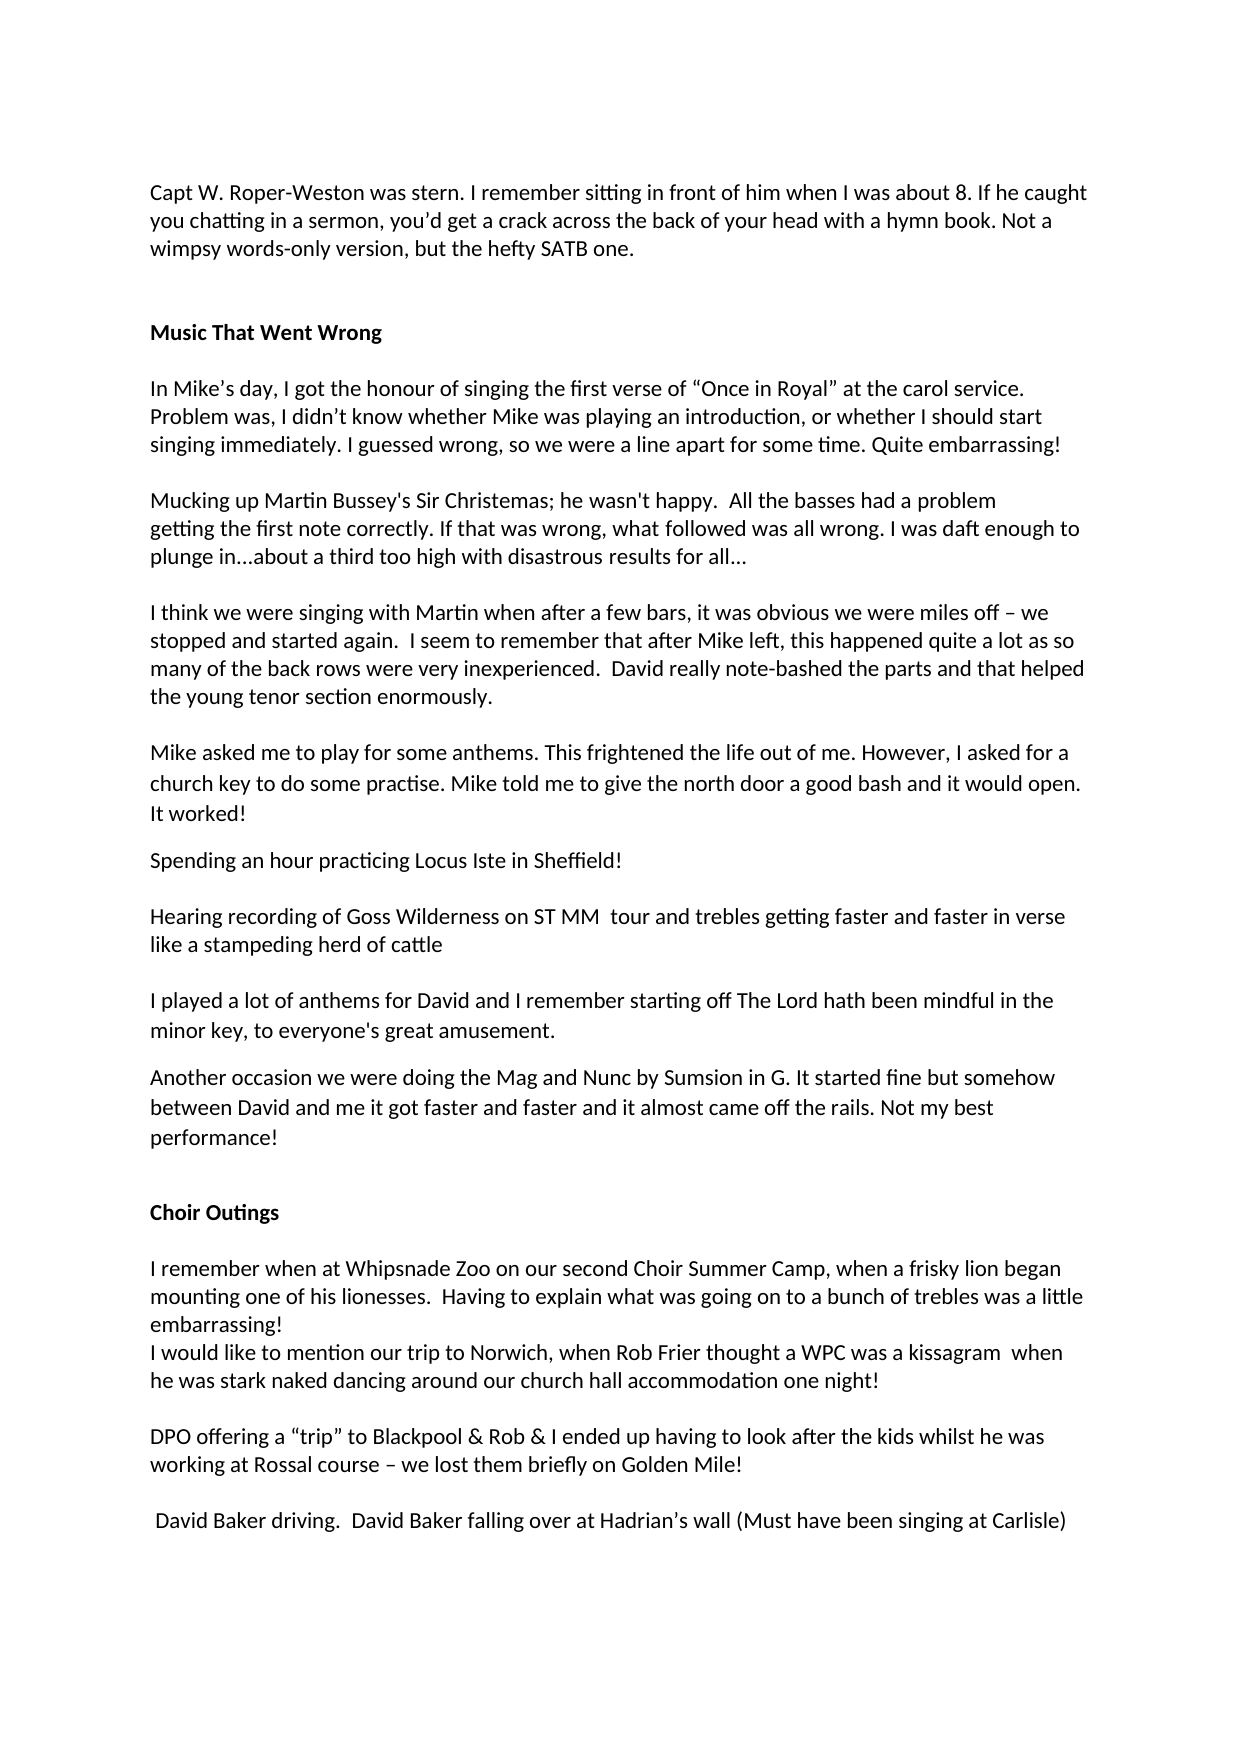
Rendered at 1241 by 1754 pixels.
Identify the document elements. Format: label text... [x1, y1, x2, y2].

text Choir Outings [150, 1198, 1090, 1226]
text I played a lot of anthems for David and I remember starting off The Lord hath been mindful in the minor key, to everyone's great amusement. [150, 986, 1090, 1044]
text David Baker driving. David Baker falling over at Hadrian’s wall (Must have been singing at Carlisle) [150, 1506, 1090, 1534]
text Another occasion we were doing the Mag and Nunc by Sumsion in G. It started fine but somehow between David and me it got faster and faster and it almost came off the rails. Not my best performance! [150, 1063, 1090, 1151]
text Mike asked me to play for some anthems. This frightened the life out of me. However, I asked for a church key to do some practise. Mike told me to give the north door a good bash and it would open. It worked! [150, 738, 1090, 827]
text I think we were singing with Martin when after a few bars, it was obvious we were miles off – we stopped and started again. I seem to remember that after Mike left, this happened quite a lot as so many of the back rows were very inexperienced. David really note-bashed the parts and that helped the young tenor section enormously. [150, 598, 1090, 710]
text Hearing recording of Goss Wilderness on ST MM tour and trebles getting faster and faster in verse like a stampeding herd of cattle [150, 902, 1090, 958]
text DPO offering a “trip” to Blackpool & Rob & I ended up having to look after the kids whilst he was working at Rossal course – we lost them briefly on Golden Mile! [150, 1422, 1090, 1478]
text Capt W. Roper-Weston was stern. I remember sitting in front of him when I was about 8. If he caught you chatting in a sermon, you’d get a crack across the back of your head with a hymn book. Not a wimpsy words-only version, but the hefty SATB one. [150, 178, 1090, 262]
text I would like to mention our trip to Norwich, when Rob Frier thought a WPC was a kissagram when he was stark naked dancing around our church hall accommodation one night! [150, 1338, 1090, 1394]
text Music That Went Wrong [150, 318, 1090, 346]
text I remember when at Whipsnade Zoo on our second Choir Summer Camp, when a frisky lion began mounting one of his lionesses. Having to explain what was going on to a bunch of trebles was a little embarrassing! [150, 1254, 1090, 1338]
text In Mike’s day, I got the honour of singing the first verse of “Once in Royal” at the carol service. Problem was, I didn’t know whether Mike was playing an introduction, or whether I should start singing immediately. I guessed wrong, so we were a line apart for some time. Quite embarrassing! [150, 374, 1090, 458]
text Mucking up Martin Bussey's Sir Christemas; he wasn't happy. All the basses had a problem getting the first note correctly. If that was wrong, what followed was all wrong. I was daft enough to plunge in...about a third too high with disastrous results for all... [150, 486, 1090, 570]
text Spending an hour practicing Locus Iste in Sheffield! [150, 846, 1090, 874]
